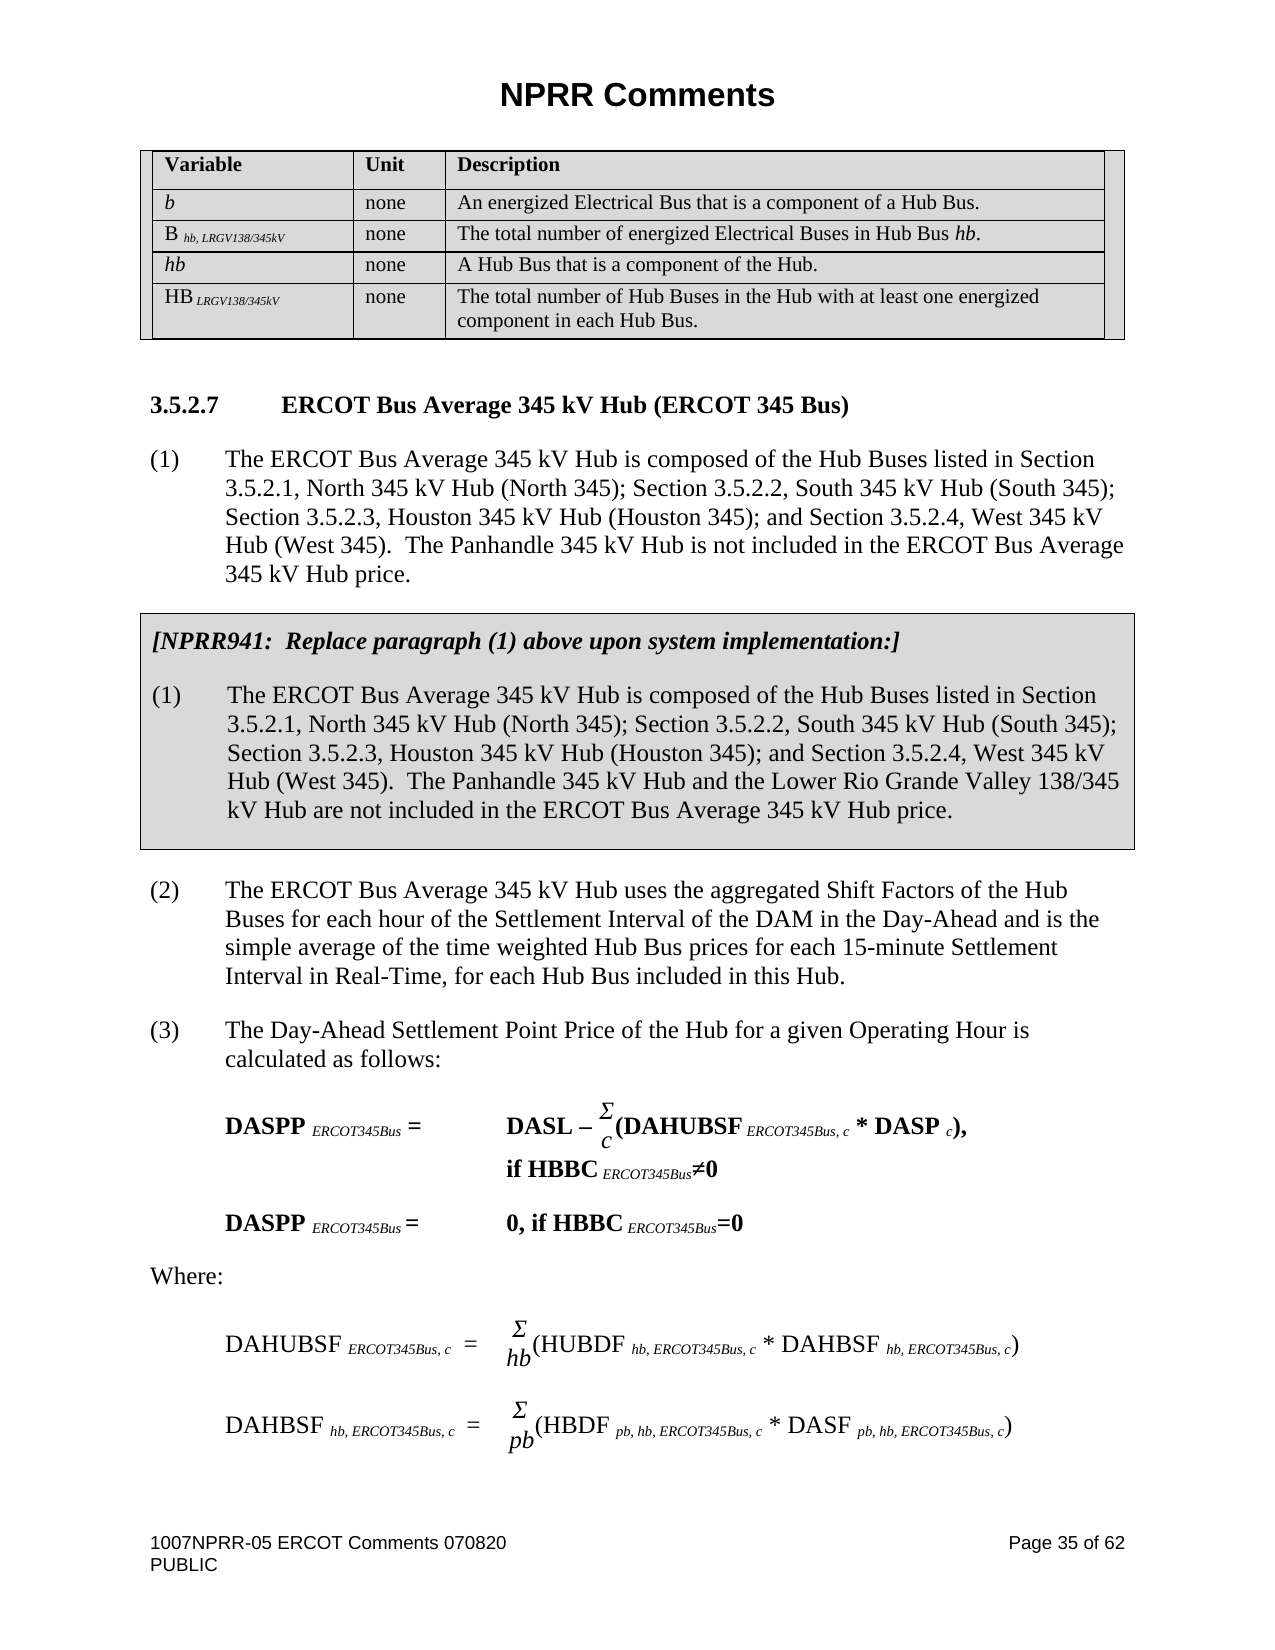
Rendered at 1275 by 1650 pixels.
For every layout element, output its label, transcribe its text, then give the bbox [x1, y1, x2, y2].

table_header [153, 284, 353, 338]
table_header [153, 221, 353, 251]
text DASPP ERCOT345Bus = 0, if HBBC ERCOT345Bus=0 [225, 1208, 1125, 1236]
text (1) The ERCOT Bus Average 345 kV Hub is composed of the Hub Buses listed in Section 3.5.2.1, North 345 kV Hub (North 345); Section 3.5.2.2, South 345 kV Hub (South 345); Section 3.5.2.3, Houston 345 kV Hub (Houston 345); and Section 3.5.2.4, West 345 kV Hub (West 345). The Panhandle 345 kV Hub is not included in the ERCOT Bus Average 345 kV Hub price. [150, 444, 1125, 588]
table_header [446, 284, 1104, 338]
text DAHUBSF ERCOT345Bus, c = (HUBDF hb, ERCOT345Bus, c * DAHBSF hb, ERCOT345Bus, c) [225, 1315, 1125, 1372]
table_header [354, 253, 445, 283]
text (2) The ERCOT Bus Average 345 kV Hub uses the aggregated Shift Factors of the Hub Buses for each hour of the Settlement Interval of the DAM in the Day-Ahead and is the simple average of the time weighted Hub Bus prices for each 15-minute Settlement Interval in Real-Time, for each Hub Bus included in this Hub. [150, 875, 1125, 990]
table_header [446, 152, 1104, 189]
text DASPP ERCOT345Bus = DASL – (DAHUBSF ERCOT345Bus, c * DASP c), [225, 1097, 1125, 1154]
table_header [NPRR941: Replace paragraph (1) above upon system implementation:] (1) The ERCOT Bus Average 345 kV Hub is composed of the Hub Buses listed in Section 3.5.2.1, North 345 kV Hub (North 345); Section 3.5.2.2, South 345 kV Hub (South 345); Section 3.5.2.3, Houston 345 kV Hub (Houston 345); and Section 3.5.2.4, West 345 kV Hub (West 345). The Panhandle 345 kV Hub and the Lower Rio Grande Valley 138/345 kV Hub are not included in the ERCOT Bus Average 345 kV Hub price. [141, 614, 1134, 849]
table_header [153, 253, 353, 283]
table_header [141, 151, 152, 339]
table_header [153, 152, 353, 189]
text DAHBSF hb, ERCOT345Bus, c = (HBDF pb, hb, ERCOT345Bus, c * DASF pb, hb, ERCOT345Bus, c) [225, 1397, 1125, 1453]
text (3) The Day-Ahead Settlement Point Price of the Hub for a given Operating Hour is calculated as follows: [150, 1015, 1125, 1072]
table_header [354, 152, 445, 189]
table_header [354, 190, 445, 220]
text Where: [150, 1261, 1125, 1290]
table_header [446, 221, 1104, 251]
text if HBBC ERCOT345Bus≠0 [225, 1154, 1125, 1183]
text 3.5.2.7 ERCOT Bus Average 345 kV Hub (ERCOT 345 Bus) [150, 390, 1125, 419]
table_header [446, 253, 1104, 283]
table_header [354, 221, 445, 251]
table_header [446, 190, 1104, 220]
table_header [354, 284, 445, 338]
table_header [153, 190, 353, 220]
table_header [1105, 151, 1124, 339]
